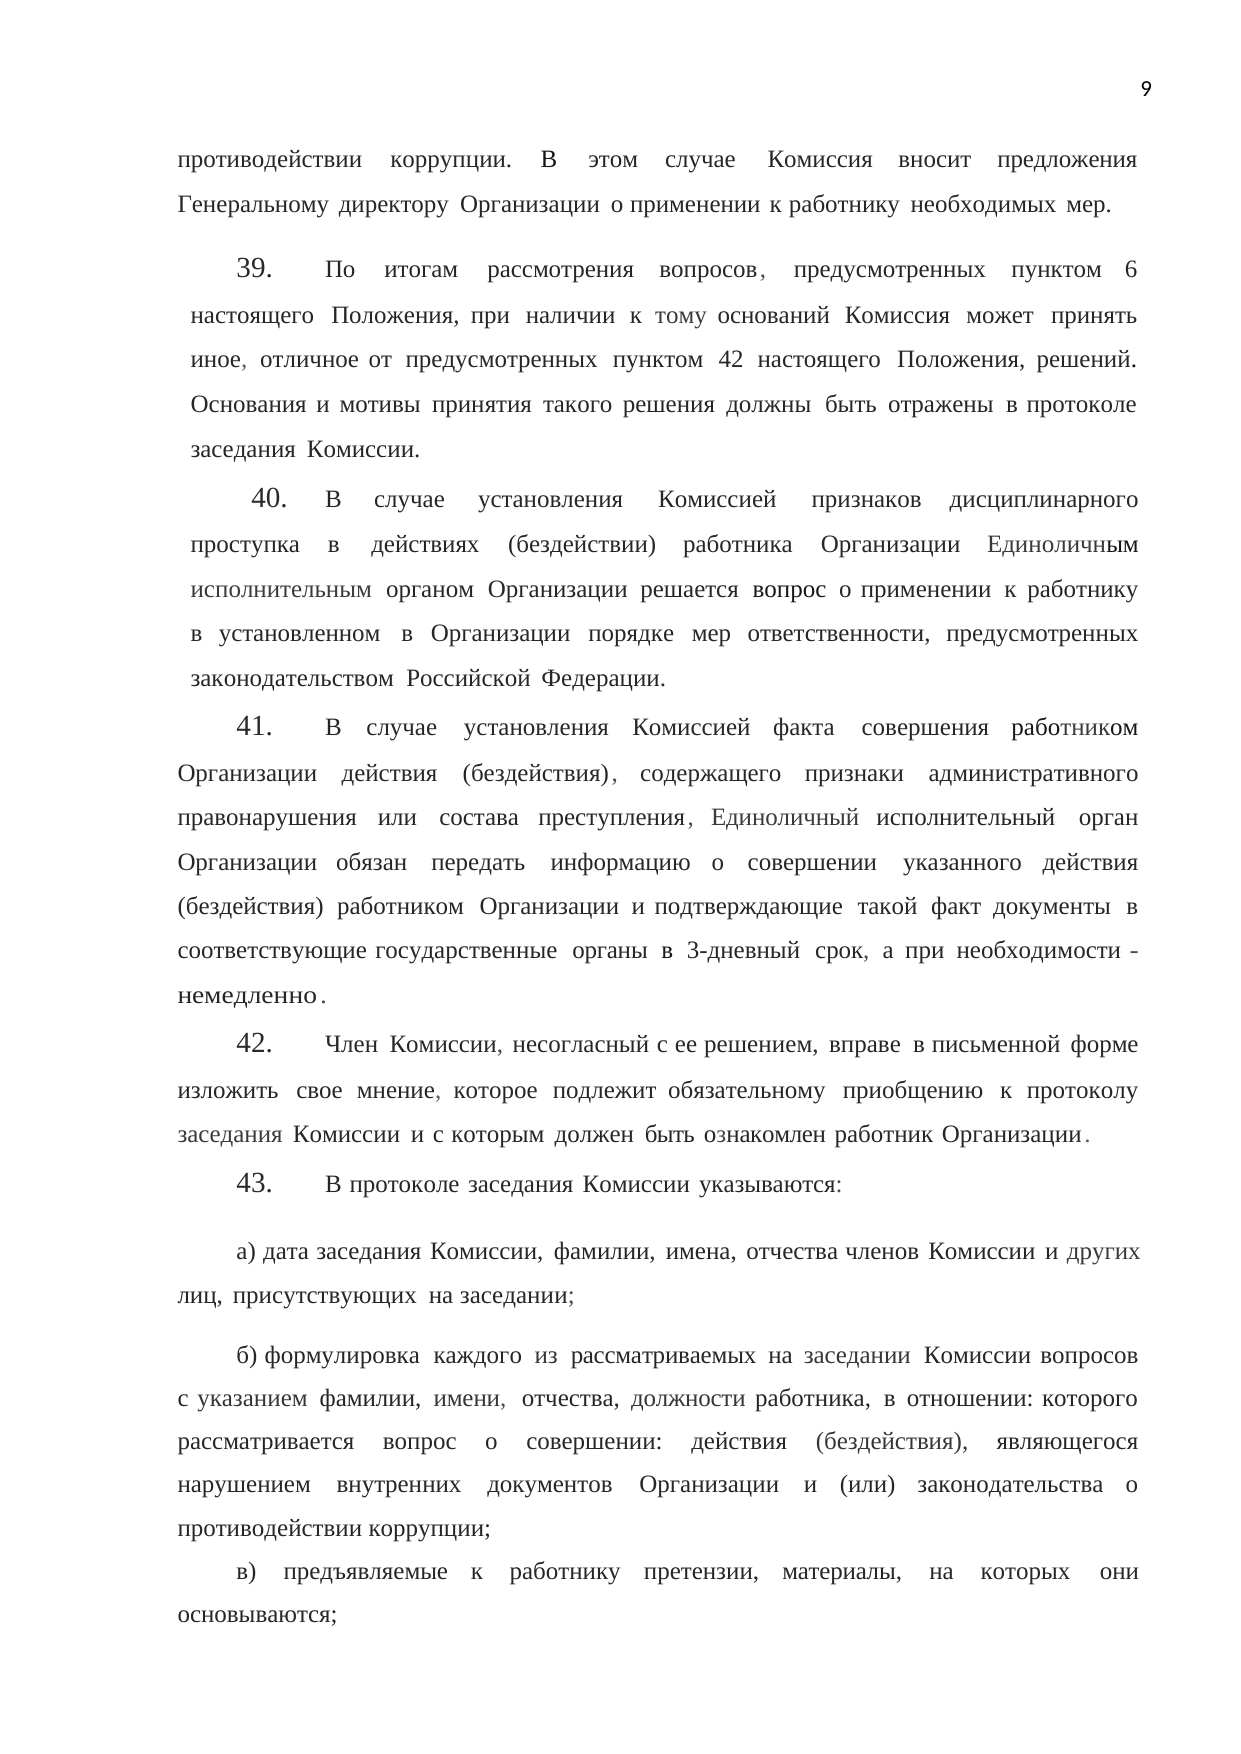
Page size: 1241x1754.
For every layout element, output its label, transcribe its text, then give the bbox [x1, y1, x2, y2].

text в) предъявляемые к работнику претензии, материалы, на которых они основываются; [177, 1556, 1139, 1628]
list По итогам рассмотрения вопросов, предусмотренных пунктом 6 настоящего Положения, при наличии к тому оснований Комиссия может принять иное, отличное от предусмотренных пунктом 42 настоящего Положения, решений. Основания и мотивы принятия такого решения должны быть отражены в протоколе заседания Комиссии. [190, 250, 1137, 463]
list Член Комиссии, несогласный с ее решением, вправе в письменной форме изложить свое мнение, которое подлежит обязательному приобщению к протоколу заседания Комиссии и с которым должен быть ознакомлен работник Организации. [177, 1026, 1138, 1148]
text б) формулировка каждого из рассматриваемых на заседании Комиссии вопросов с указанием фамилии, имени, отчества, должности работника, в отношении: которого рассматривается вопрос о совершении: действия (бездействия), являющегося нарушением внутренних документов Организации и (или) законодательства о противодействии коррупции; [177, 1340, 1138, 1541]
list В протоколе заседания Комиссии указываются: [177, 1165, 1138, 1198]
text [177, 144, 1137, 217]
list В случае установления Комиссией признаков дисциплинарного проступка в действиях (бездействии) работника Организации Единоличным исполнительным органом Организации решается вопрос о применении к работнику в установленном в Организации порядке мер ответственности, предусмотренных законодательством Российской Федерации. [190, 480, 1138, 691]
list В случае установления Комиссией факта совершения работником Организации действия (бездействия), содержащего признаки административного правонарушения или состава преступления, Единоличный исполнительный орган Организации обязан передать информацию о совершении указанного действия (бездействия) работником Организации и подтверждающие такой факт документы в соответствующие государственные органы в 3-дневный срок, а при необходимости -немедленно. [177, 708, 1138, 1009]
text а) дата заседания Комиссии, фамилии, имена, отчества членов Комиссии и других лиц, присутствующих на заседании; [177, 1236, 1141, 1309]
